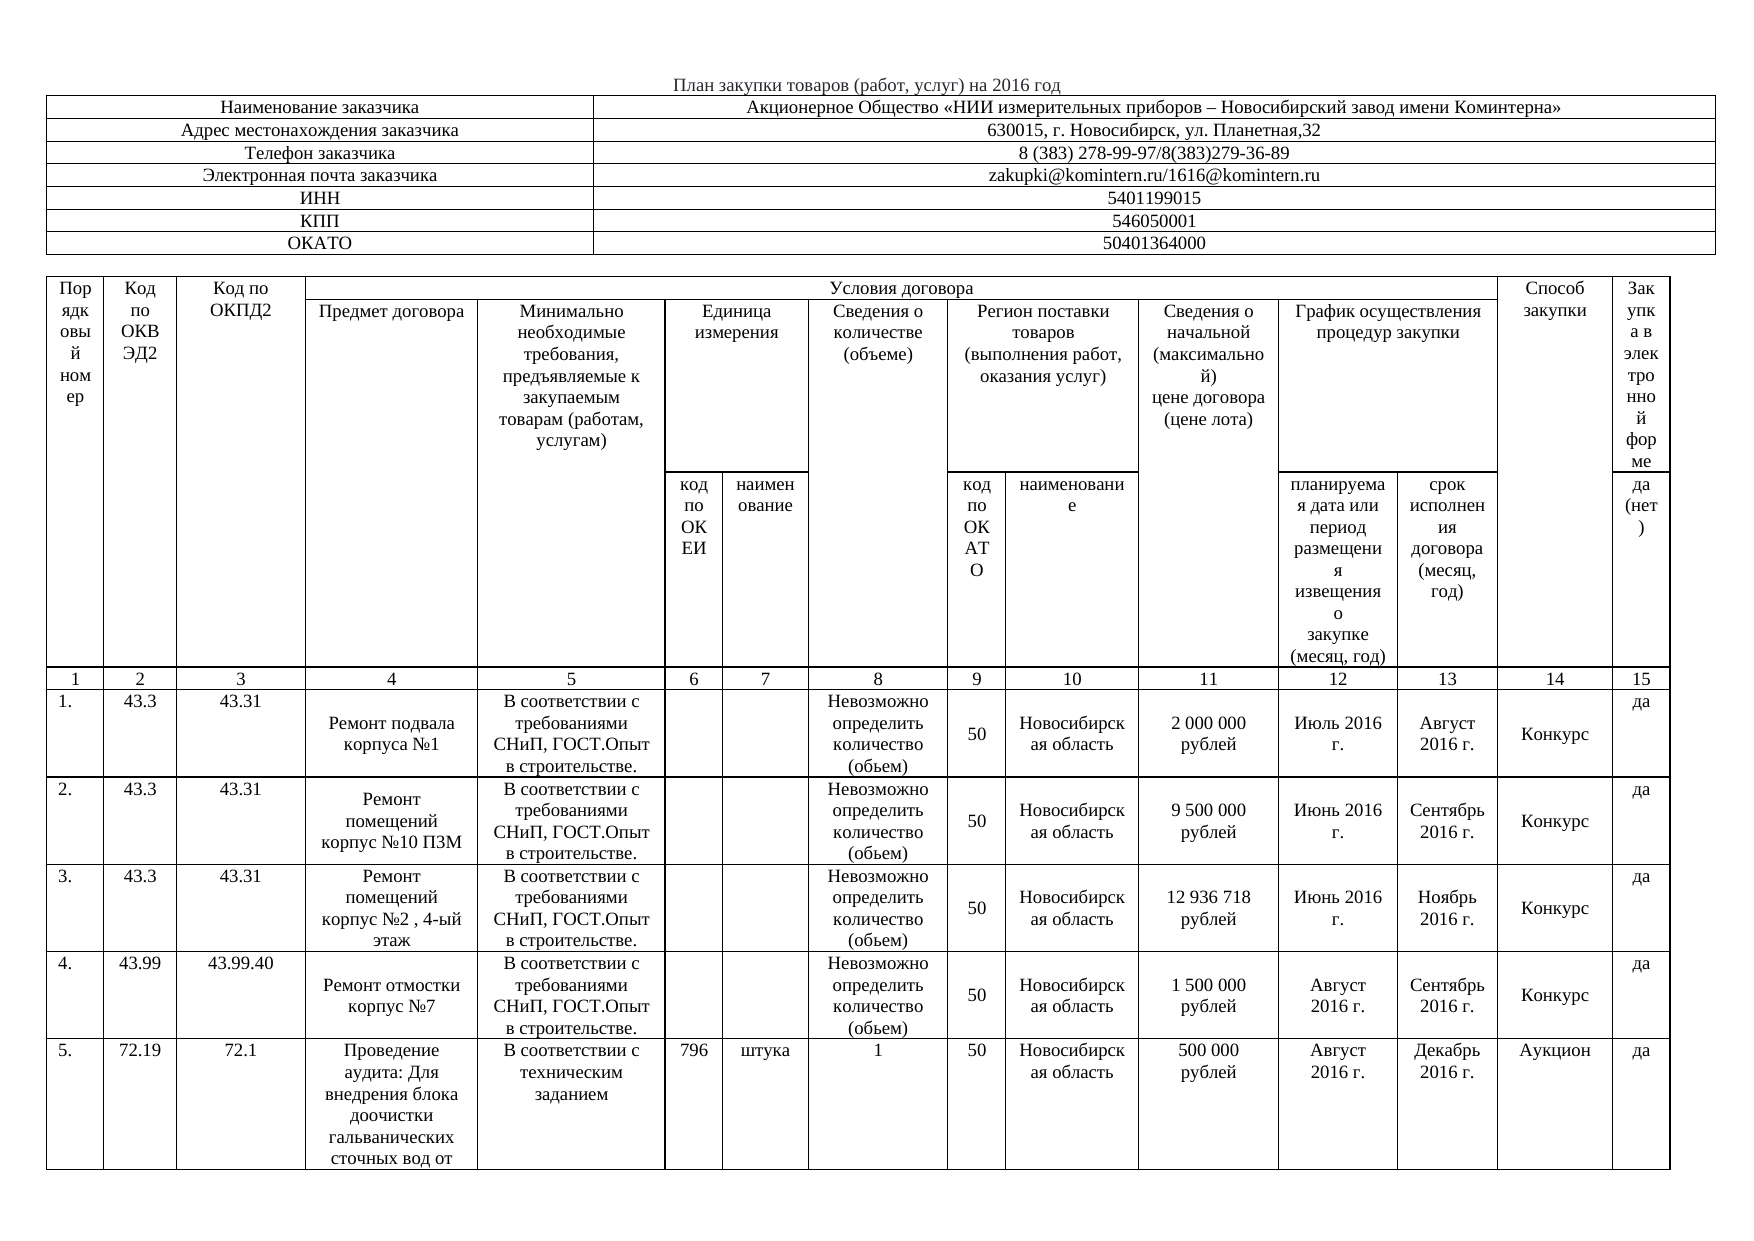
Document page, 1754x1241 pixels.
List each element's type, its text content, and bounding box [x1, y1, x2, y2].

table_cell наименование [1006, 473, 1138, 666]
table_cell Ремонт подвала корпуса №1 [306, 690, 477, 776]
table_cell 8 (383) 278-99-97/8(383)279-36-89 [594, 142, 1715, 163]
table_cell [723, 952, 808, 1038]
table_cell ИНН [47, 187, 593, 208]
table_cell [666, 865, 722, 951]
table_cell [666, 690, 722, 776]
table_cell В соответствии с требованиями СНиП, ГОСТ.Опыт в строительстве. [478, 690, 664, 776]
table_header Условия договора [306, 277, 1497, 299]
table_cell КПП [47, 210, 593, 231]
table_cell 2 000 000 рублей [1139, 690, 1278, 776]
table_cell 50 [948, 690, 1005, 776]
table_cell 12 936 718 рублей [1139, 865, 1278, 951]
table_cell 13 [1398, 668, 1497, 689]
table_cell код по ОКАТО [948, 473, 1005, 666]
table_cell Адрес местонахождения заказчика [47, 119, 593, 141]
table_cell 15 [1613, 668, 1669, 689]
table_cell Новосибирская область [1006, 778, 1138, 864]
table_cell код по ОКЕИ [666, 473, 722, 666]
table_cell 43.31 [177, 690, 305, 776]
table_cell 9 [948, 668, 1005, 689]
table_cell 50401364000 [594, 232, 1715, 254]
table_cell В соответствии с требованиями СНиП, ГОСТ.Опыт в строительстве. [478, 952, 664, 1038]
table_header Закупка в электронной форме [1613, 277, 1669, 471]
table_cell В соответствии с требованиями СНиП, ГОСТ.Опыт в строительстве. [478, 778, 664, 864]
table_cell 43.31 [177, 778, 305, 864]
table_header Код по ОКВЭД2 [104, 277, 176, 666]
table_cell Июль 2016 г. [1279, 690, 1397, 776]
table_cell Конкурс [1498, 865, 1612, 951]
table_cell Минимально необходимые требования, предъявляемые к закупаемым товарам (работам, услугам) [478, 300, 664, 666]
table_cell График осуществления процедур закупки [1279, 300, 1497, 471]
table_cell Невозможно определить количество (обьем) [809, 690, 947, 776]
table_cell 3 [177, 668, 305, 689]
table_cell Ремонт отмостки корпус №7 [306, 952, 477, 1038]
table_cell zakupki@komintern.ru/1616@komintern.ru [594, 164, 1715, 186]
table_cell В соответствии с требованиями СНиП, ГОСТ.Опыт в строительстве. [478, 865, 664, 951]
table_cell 43.3 [104, 865, 176, 951]
table_cell Сентябрь 2016 г. [1398, 778, 1497, 864]
table_cell 8 [809, 668, 947, 689]
table_cell 1 [809, 1039, 947, 1169]
table_header Акционерное Общество «НИИ измерительных приборов – Новосибирский завод имени Коминтерна» [594, 96, 1715, 118]
table_cell Единица измерения [666, 300, 808, 471]
table_cell Невозможно определить количество (обьем) [809, 778, 947, 864]
table_cell срок исполнения договора (месяц, год) [1398, 473, 1497, 666]
table_cell 9 500 000 рублей [1139, 778, 1278, 864]
table_cell 43.99.40 [177, 952, 305, 1038]
table_cell Сведения о начальной (максимальной) цене договора (цене лота) [1139, 300, 1278, 666]
table_cell 1 [47, 668, 103, 689]
table_cell 10 [1006, 668, 1138, 689]
table_cell 7 [723, 668, 808, 689]
table_cell Ремонт помещений корпус №2 , 4-ый этаж [306, 865, 477, 951]
table_cell да [1613, 865, 1669, 951]
table_cell 50 [948, 952, 1005, 1038]
table_header Порядковый номер [47, 277, 103, 666]
table_cell 1 500 000 рублей [1139, 952, 1278, 1038]
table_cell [1006, 1039, 1138, 1169]
table_cell [47, 690, 103, 776]
text План закупки товаров (работ, услуг) на 2016 год [150, 74, 1584, 95]
table_cell Регион поставки товаров (выполнения работ, оказания услуг) [948, 300, 1138, 471]
table_cell 43.99 [104, 952, 176, 1038]
table_cell [47, 865, 103, 951]
table_cell Невозможно определить количество (обьем) [809, 952, 947, 1038]
table_header Способ закупки [1498, 277, 1612, 666]
table_cell Телефон заказчика [47, 142, 593, 163]
table_cell 12 [1279, 668, 1397, 689]
table_cell 4 [306, 668, 477, 689]
table_cell 50 [948, 778, 1005, 864]
table_cell Новосибирская область [1006, 865, 1138, 951]
table_cell 5 [478, 668, 664, 689]
table_cell наименование [723, 473, 808, 666]
table_cell 72.1 [177, 1039, 305, 1169]
table_cell Август 2016 г. [1398, 690, 1497, 776]
table_cell Новосибирская область [1006, 952, 1138, 1038]
table_cell Конкурс [1498, 778, 1612, 864]
table_cell 2 [104, 668, 176, 689]
table_header Код по ОКПД2 [177, 277, 305, 666]
table_cell 5401199015 [594, 187, 1715, 208]
table_cell да [1613, 690, 1669, 776]
table_cell штука [723, 1039, 808, 1169]
table_cell Электронная почта заказчика [47, 164, 593, 186]
table_cell Предмет договора [306, 300, 477, 666]
table_cell [723, 690, 808, 776]
table_cell 796 [666, 1039, 722, 1169]
table_cell 11 [1139, 668, 1278, 689]
table_cell 43.3 [104, 690, 176, 776]
table_cell Новосибирская область [1006, 690, 1138, 776]
table_cell [47, 1039, 103, 1169]
table_cell да (нет) [1613, 473, 1669, 666]
table_cell 50 [948, 1039, 1005, 1169]
table_cell да [1613, 952, 1669, 1038]
table_cell планируемая дата или период размещения извещения о закупке (месяц, год) [1279, 473, 1397, 666]
table_cell [666, 952, 722, 1038]
table_cell Сведения о количестве (объеме) [809, 300, 947, 666]
table_cell ОКАТО [47, 232, 593, 254]
table_cell [723, 778, 808, 864]
table_cell Конкурс [1498, 690, 1612, 776]
table_cell 6 [666, 668, 722, 689]
table_cell Сентябрь 2016 г. [1398, 952, 1497, 1038]
table_cell да [1613, 778, 1669, 864]
table_cell [47, 952, 103, 1038]
table_cell [47, 778, 103, 864]
table_cell Июнь 2016 г. [1279, 865, 1397, 951]
table_cell 72.19 [104, 1039, 176, 1169]
table_cell 500 000 рублей [1139, 1039, 1278, 1169]
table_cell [306, 1039, 477, 1169]
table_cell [478, 1039, 664, 1169]
table_cell Декабрь 2016 г. [1398, 1039, 1497, 1169]
table_cell 43.31 [177, 865, 305, 951]
table_cell Август 2016 г. [1279, 952, 1397, 1038]
table_header Наименование заказчика [47, 96, 593, 118]
table_cell 50 [948, 865, 1005, 951]
table_cell 14 [1498, 668, 1612, 689]
table_cell Июнь 2016 г. [1279, 778, 1397, 864]
table_cell Ноябрь 2016 г. [1398, 865, 1497, 951]
table_cell Ремонт помещений корпус №10 П3М [306, 778, 477, 864]
table_cell да [1613, 1039, 1669, 1169]
table_cell Аукцион [1498, 1039, 1612, 1169]
table_cell [723, 865, 808, 951]
table_cell Август 2016 г. [1279, 1039, 1397, 1169]
table_cell [666, 778, 722, 864]
table_cell 43.3 [104, 778, 176, 864]
table_cell Конкурс [1498, 952, 1612, 1038]
table_cell Невозможно определить количество (обьем) [809, 865, 947, 951]
table_cell 630015, г. Новосибирск, ул. Планетная,32 [594, 119, 1715, 141]
table_cell 546050001 [594, 210, 1715, 231]
